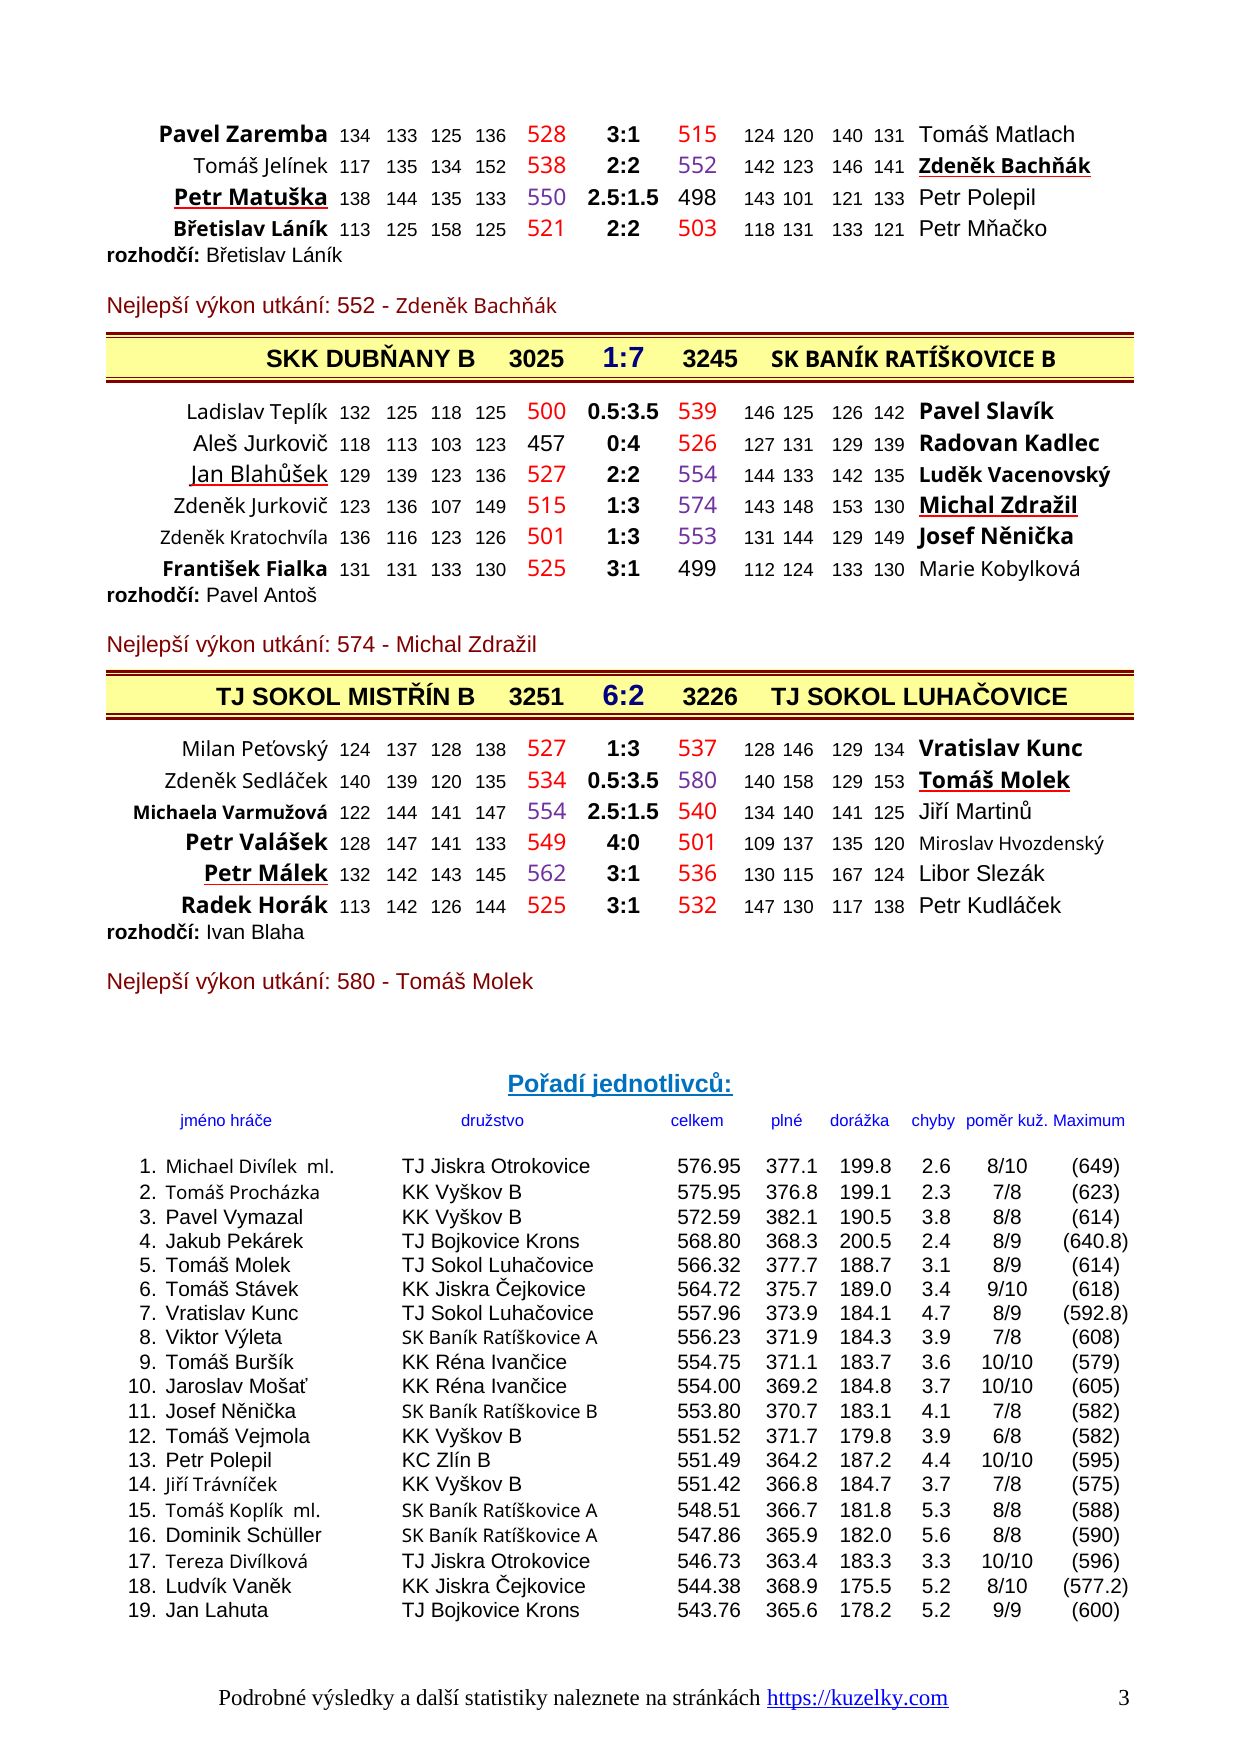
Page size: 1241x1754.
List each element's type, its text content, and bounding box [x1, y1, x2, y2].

text SKK Dubňany B 3025 1:7 3245 SK Baník Ratíškovice B [106, 338, 1134, 377]
text Radek Horák 113 142 126 144 525 3:1 532 147 130 117 138 Petr Kudláček [106, 888, 1134, 920]
text Pavel Zaremba 134 133 125 136 528 3:1 515 124 120 140 131 Tomáš Matlach [106, 118, 1134, 149]
text 10. Jaroslav Mošať KK Réna Ivančice 554.00 369.2 184.8 3.7 10/10 (605) [106, 1374, 1134, 1398]
text Zdeněk Jurkovič 123 136 107 149 515 1:3 574 143 148 153 130 Michal Zdražil [106, 489, 1134, 520]
text 8. Viktor Výleta SK Baník Ratíškovice A 556.23 371.9 184.3 3.9 7/8 (608) [106, 1324, 1134, 1350]
text TJ Sokol Mistřín B 3251 6:2 3226 TJ Sokol Luhačovice [106, 676, 1134, 713]
text 1. Michael Divílek ml. TJ Jiskra Otrokovice 576.95 377.1 199.8 2.6 8/10 (649) [106, 1154, 1134, 1179]
text Zdeněk Sedláček 140 139 120 135 534 0.5:3.5 580 140 158 129 153 Tomáš Molek [106, 763, 1134, 795]
text Ladislav Teplík 132 125 118 125 500 0.5:3.5 539 146 125 126 142 Pavel Slavík [106, 395, 1134, 427]
text 3. Pavel Vymazal KK Vyškov B 572.59 382.1 190.5 3.8 8/8 (614) [106, 1205, 1134, 1229]
text Aleš Jurkovič 118 113 103 123 457 0:4 526 127 131 129 139 Radovan Kadlec [106, 427, 1134, 458]
text Petr Matuška 138 144 135 133 550 2.5:1.5 498 143 101 121 133 Petr Polepil [106, 181, 1134, 212]
text 12. Tomáš Vejmola KK Vyškov B 551.52 371.7 179.8 3.9 6/8 (582) [106, 1423, 1134, 1447]
text Michaela Varmužová 122 144 141 147 554 2.5:1.5 540 134 140 141 125 Jiří Martinů [106, 795, 1134, 826]
text Jan Blahůšek 129 139 123 136 527 2:2 554 144 133 142 135 Luděk Vacenovský [106, 458, 1134, 489]
text rozhodčí: Ivan Blaha [106, 920, 1134, 944]
text 13. Petr Polepil KC Zlín B 551.49 364.2 187.2 4.4 10/10 (595) [106, 1447, 1134, 1471]
text 17. Tereza Divílková TJ Jiskra Otrokovice 546.73 363.4 183.3 3.3 10/10 (596) [106, 1548, 1134, 1573]
text František Fialka 131 131 133 130 525 3:1 499 112 124 133 130 Marie Kobylková [106, 552, 1134, 583]
text Pořadí jednotlivců: [94, 1069, 1145, 1098]
text 18. Ludvík Vaněk KK Jiskra Čejkovice 544.38 368.9 175.5 5.2 8/10 (577.2) [106, 1573, 1134, 1597]
text Zdeněk Kratochvíla 136 116 123 126 501 1:3 553 131 144 129 149 Josef Něnička [106, 520, 1134, 552]
text Břetislav Láník 113 125 158 125 521 2:2 503 118 131 133 121 Petr Mňačko [106, 212, 1134, 243]
text Petr Málek 132 142 143 145 562 3:1 536 130 115 167 124 Libor Slezák [106, 857, 1134, 888]
text jméno hráče družstvo celkem plné dorážka chyby poměr kuž. Maximum [106, 1111, 1134, 1130]
text 7. Vratislav Kunc TJ Sokol Luhačovice 557.96 373.9 184.1 4.7 8/9 (592.8) [106, 1301, 1134, 1324]
text Milan Peťovský 124 137 128 138 527 1:3 537 128 146 129 134 Vratislav Kunc [106, 732, 1134, 763]
text 14. Jiří Trávníček KK Vyškov B 551.42 366.8 184.7 3.7 7/8 (575) [106, 1471, 1134, 1497]
text Tomáš Jelínek 117 135 134 152 538 2:2 552 142 123 146 141 Zdeněk Bachňák [106, 149, 1134, 181]
text 2. Tomáš Procházka KK Vyškov B 575.95 376.8 199.1 2.3 7/8 (623) [106, 1179, 1134, 1205]
text Petr Valášek 128 147 141 133 549 4:0 501 109 137 135 120 Miroslav Hvozdenský [106, 826, 1134, 857]
text 9. Tomáš Buršík KK Réna Ivančice 554.75 371.1 183.7 3.6 10/10 (579) [106, 1350, 1134, 1374]
text rozhodčí: Pavel Antoš [106, 583, 1134, 607]
text 16. Dominik Schüller SK Baník Ratíškovice A 547.86 365.9 182.0 5.6 8/8 (590) [106, 1522, 1134, 1548]
text 5. Tomáš Molek TJ Sokol Luhačovice 566.32 377.7 188.7 3.1 8/9 (614) [106, 1253, 1134, 1277]
text 11. Josef Něnička SK Baník Ratíškovice B 553.80 370.7 183.1 4.1 7/8 (582) [106, 1398, 1134, 1423]
text 15. Tomáš Koplík ml. SK Baník Ratíškovice A 548.51 366.7 181.8 5.3 8/8 (588) [106, 1497, 1134, 1522]
text Nejlepší výkon utkání: 552 - Zdeněk Bachňák [106, 291, 1134, 319]
text 6. Tomáš Stávek KK Jiskra Čejkovice 564.72 375.7 189.0 3.4 9/10 (618) [106, 1277, 1134, 1301]
text 4. Jakub Pekárek TJ Bojkovice Krons 568.80 368.3 200.5 2.4 8/9 (640.8) [106, 1229, 1134, 1253]
text Nejlepší výkon utkání: 580 - Tomáš Molek [106, 968, 1134, 994]
text rozhodčí: Břetislav Láník [106, 243, 1134, 267]
text 19. Jan Lahuta TJ Bojkovice Krons 543.76 365.6 178.2 5.2 9/9 (600) [106, 1597, 1134, 1621]
text Nejlepší výkon utkání: 574 - Michal Zdražil [106, 631, 1134, 657]
